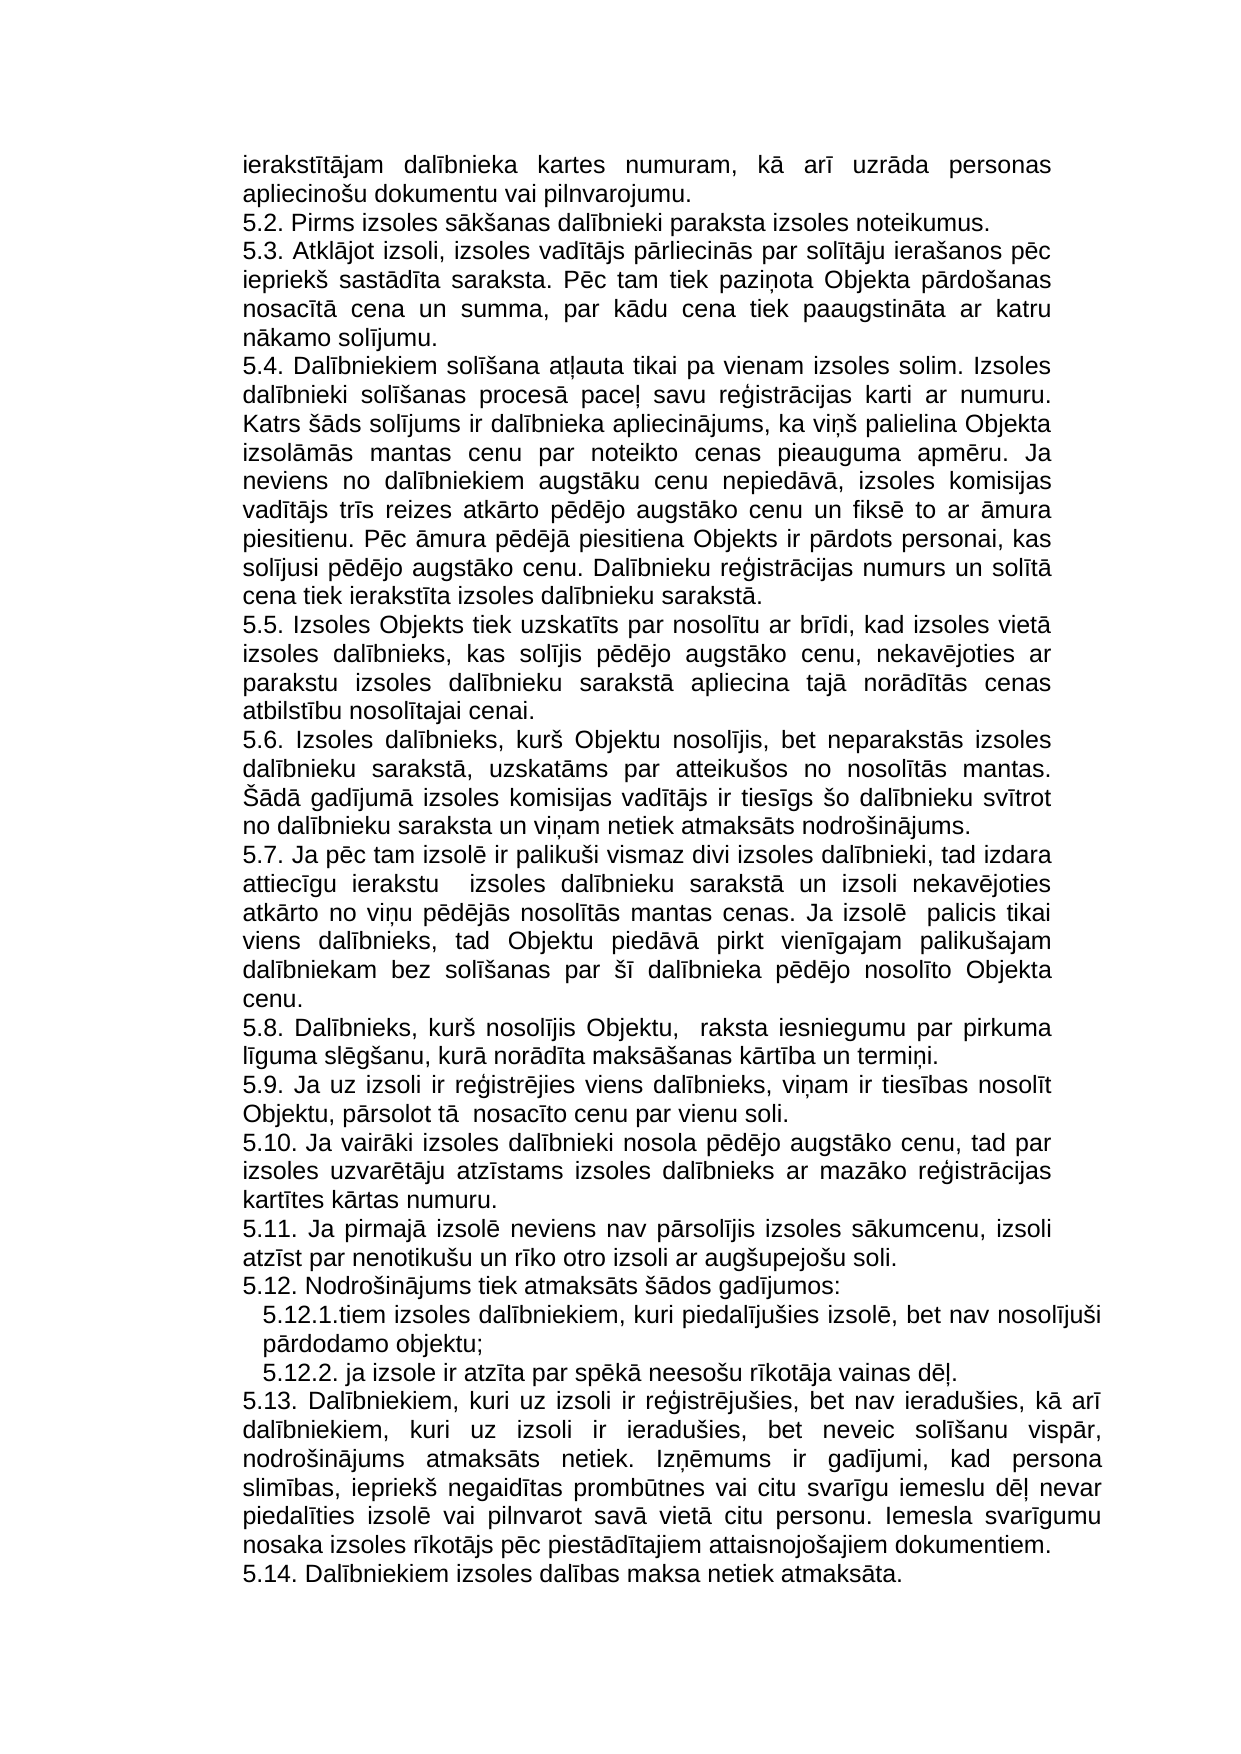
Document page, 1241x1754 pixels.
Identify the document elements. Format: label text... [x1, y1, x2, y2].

list 5.12. Nodrošinājums tiek atmaksāts šādos gadījumos: [242, 1271, 1053, 1300]
text 5.14. Dalībniekiem izsoles dalības maksa netiek atmaksāta. [242, 1559, 1103, 1587]
list 5.11. Ja pirmajā izsolē neviens nav pārsolījis izsoles sākumcenu, izsoli atzīst par nenotikušu un rīko otro izsoli ar augšupejošu soli. [242, 1214, 1053, 1271]
list 5.12.1.tiem izsoles dalībniekiem, kuri piedalījušies izsolē, bet nav nosolījuši pārdodamo objektu; [262, 1300, 1103, 1357]
text 5.13. Dalībniekiem, kuri uz izsoli ir reģistrējušies, bet nav ieradušies, kā arī dalībniekiem, kuri uz izsoli ir ieradušies, bet neveic solīšanu vispār, nodrošinājums atmaksāts netiek. Izņēmums ir gadījumi, kad persona slimības, iepriekš negaidītas prombūtnes vai citu svarīgu iemeslu dēļ nevar piedalīties izsolē vai pilnvarot savā vietā citu personu. Iemesla svarīgumu nosaka izsoles rīkotājs pēc piestādītajiem attaisnojošajiem dokumentiem. [242, 1386, 1103, 1559]
list 5.12.2. ja izsole ir atzīta par spēkā neesošu rīkotāja vainas dēļ. [262, 1357, 1103, 1386]
list 5.2. Pirms izsoles sākšanas dalībnieki paraksta izsoles noteikumus. [242, 207, 1053, 236]
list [242, 150, 1053, 207]
list 5.4. Dalībniekiem solīšana atļauta tikai pa vienam izsoles solim. Izsoles dalībnieki solīšanas procesā paceļ savu reģistrācijas karti ar numuru. Katrs šāds solījums ir dalībnieka apliecinājums, ka viņš palielina Objekta izsolāmās mantas cenu par noteikto cenas pieauguma apmēru. Ja neviens no dalībniekiem augstāku cenu nepiedāvā, izsoles komisijas vadītājs trīs reizes atkārto pēdējo augstāko cenu un fiksē to ar āmura piesitienu. Pēc āmura pēdējā piesitiena Objekts ir pārdots personai, kas solījusi pēdējo augstāko cenu. Dalībnieku reģistrācijas numurs un solītā cena tiek ierakstīta izsoles dalībnieku sarakstā. [242, 351, 1053, 610]
list 5.6. Izsoles dalībnieks, kurš Objektu nosolījis, bet neparakstās izsoles dalībnieku sarakstā, uzskatāms par atteikušos no nosolītās mantas. Šādā gadījumā izsoles komisijas vadītājs ir tiesīgs šo dalībnieku svītrot no dalībnieku saraksta un viņam netiek atmaksāts nodrošinājums. [242, 725, 1053, 840]
list 5.9. Ja uz izsoli ir reģistrējies viens dalībnieks, viņam ir tiesības nosolīt Objektu, pārsolot tā nosacīto cenu par vienu soli. [242, 1070, 1053, 1127]
list 5.8. Dalībnieks, kurš nosolījis Objektu, raksta iesniegumu par pirkuma līguma slēgšanu, kurā norādīta maksāšanas kārtība un termiņi. [242, 1012, 1053, 1070]
list 5.3. Atklājot izsoli, izsoles vadītājs pārliecinās par solītāju ierašanos pēc iepriekš sastādīta saraksta. Pēc tam tiek paziņota Objekta pārdošanas nosacītā cena un summa, par kādu cena tiek paaugstināta ar katru nākamo solījumu. [242, 236, 1053, 351]
list 5.10. Ja vairāki izsoles dalībnieki nosola pēdējo augstāko cenu, tad par izsoles uzvarētāju atzīstams izsoles dalībnieks ar mazāko reģistrācijas kartītes kārtas numuru. [242, 1127, 1053, 1214]
list 5.7. Ja pēc tam izsolē ir palikuši vismaz divi izsoles dalībnieki, tad izdara attiecīgu ierakstu izsoles dalībnieku sarakstā un izsoli nekavējoties atkārto no viņu pēdējās nosolītās mantas cenas. Ja izsolē palicis tikai viens dalībnieks, tad Objektu piedāvā pirkt vienīgajam palikušajam dalībniekam bez solīšanas par šī dalībnieka pēdējo nosolīto Objekta cenu. [242, 840, 1053, 1012]
list 5.5. Izsoles Objekts tiek uzskatīts par nosolītu ar brīdi, kad izsoles vietā izsoles dalībnieks, kas solījis pēdējo augstāko cenu, nekavējoties ar parakstu izsoles dalībnieku sarakstā apliecina tajā norādītās cenas atbilstību nosolītajai cenai. [242, 610, 1053, 725]
